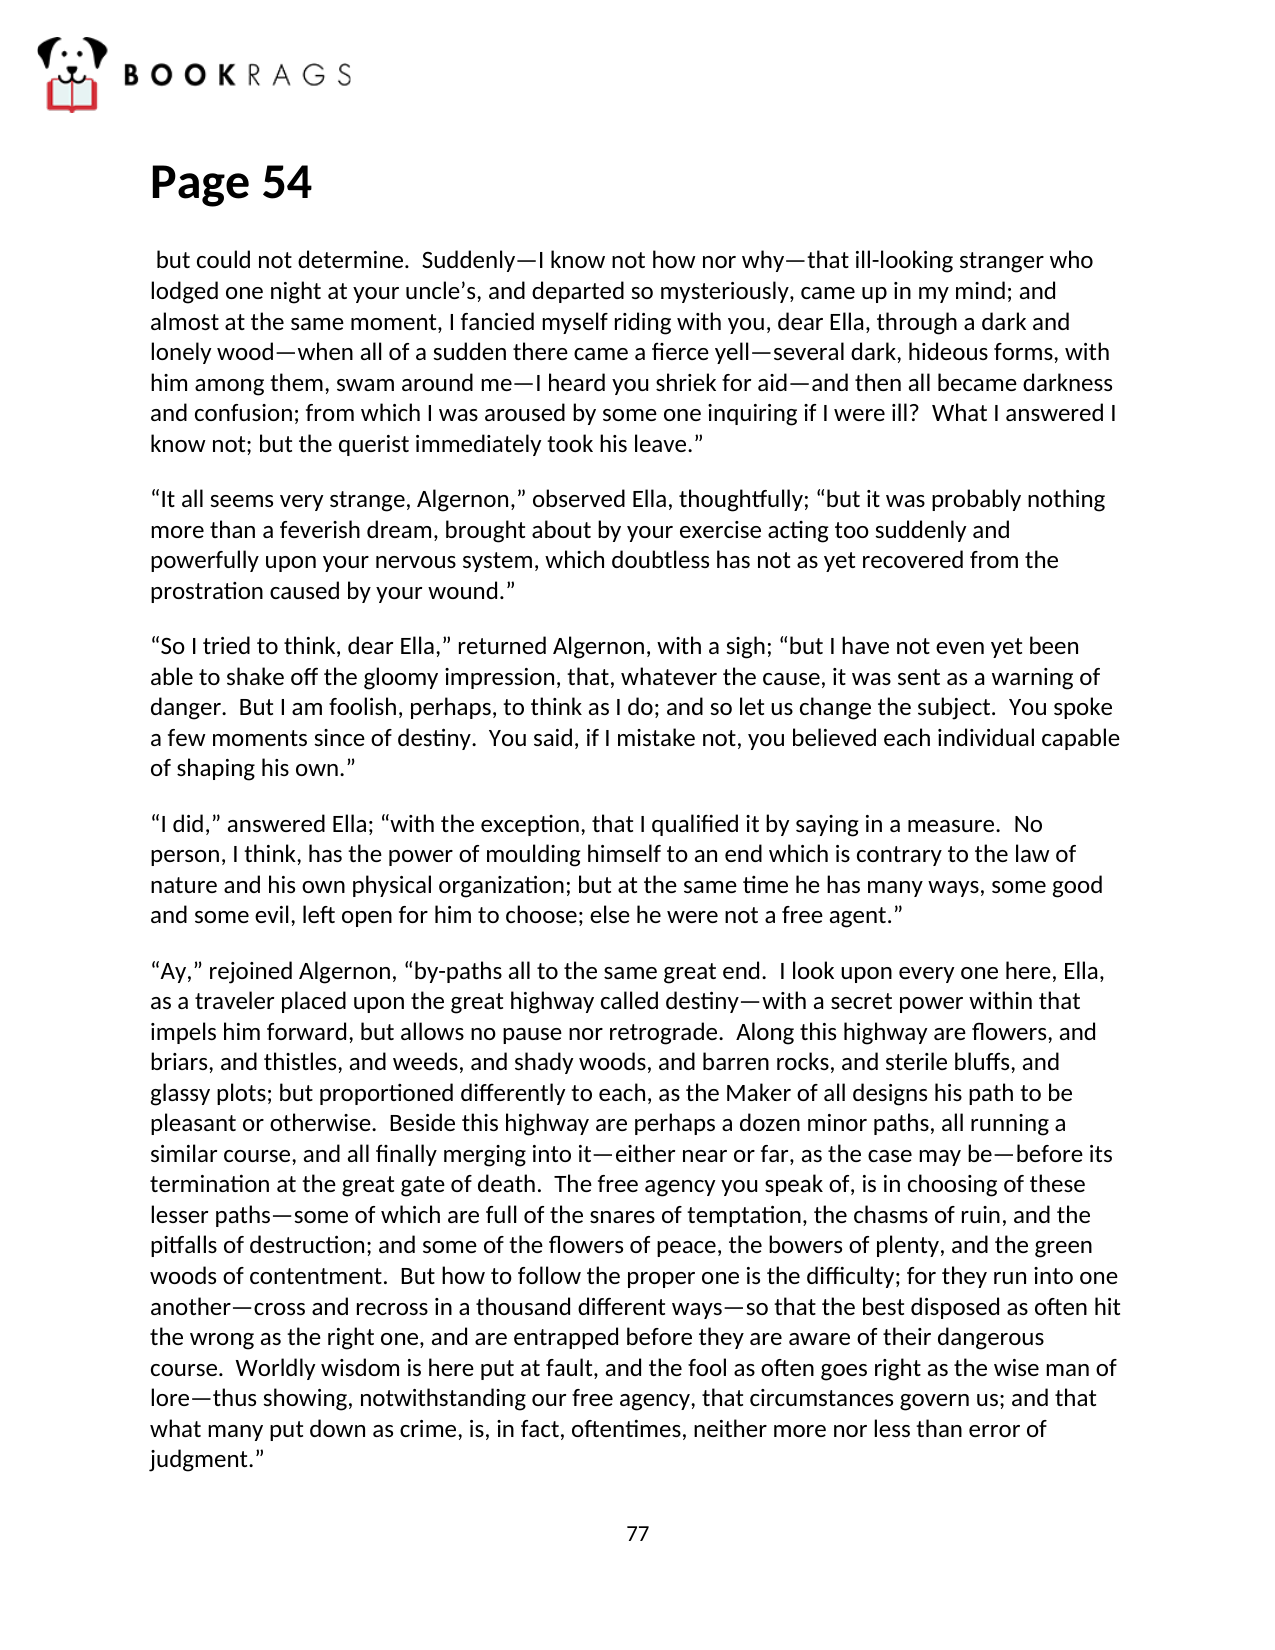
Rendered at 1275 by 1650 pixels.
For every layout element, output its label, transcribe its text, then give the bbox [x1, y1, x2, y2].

text “It all seems very strange, Algernon,” observed Ella, thoughtfully; “but it was probably nothing more than a feverish dream, brought about by your exercise acting too suddenly and powerfully upon your nervous system, which doubtless has not as yet recovered from the prostration caused by your wound.” [150, 483, 1125, 605]
picture [37, 37, 351, 113]
text “Ay,” rejoined Algernon, “by-paths all to the same great end. I look upon every one here, Ella, as a traveler placed upon the great highway called destiny—­with a secret power within that impels him forward, but allows no pause nor retrograde. Along this highway are flowers, and briars, and thistles, and weeds, and shady woods, and barren rocks, and sterile bluffs, and glassy plots; but proportioned differently to each, as the Maker of all designs his path to be pleasant or otherwise. Beside this highway are perhaps a dozen minor paths, all running a similar course, and all finally merging into it—­either near or far, as the case may be—­before its termination at the great gate of death. The free agency you speak of, is in choosing of these lesser paths—­some of which are full of the snares of temptation, the chasms of ruin, and the pitfalls of destruction; and some of the flowers of peace, the bowers of plenty, and the green woods of contentment. But how to follow the proper one is the difficulty; for they run into one another—­cross and recross in a thousand different ways—­so that the best disposed as often hit the wrong as the right one, and are entrapped before they are aware of their dangerous course. Worldly wisdom is here put at fault, and the fool as often goes right as the wise man of lore—­thus showing, notwithstanding our free agency, that circumstances govern us; and that what many put down as crime, is, in fact, oftentimes, neither more nor less than error of judgment.” [150, 955, 1125, 1474]
text “So I tried to think, dear Ella,” returned Algernon, with a sigh; “but I have not even yet been able to shake off the gloomy impression, that, whatever the cause, it was sent as a warning of danger. But I am foolish, perhaps, to think as I do; and so let us change the subject. You spoke a few moments since of destiny. You said, if I mistake not, you believed each individual capable of shaping his own.” [150, 630, 1125, 783]
text “I did,” answered Ella; “with the exception, that I qualified it by saying in a measure. No person, I think, has the power of moulding himself to an end which is contrary to the law of nature and his own physical organization; but at the same time he has many ways, some good and some evil, left open for him to choose; else he were not a free agent.” [150, 808, 1125, 930]
text but could not determine. Suddenly—­I know not how nor why—­that ill-looking stranger who lodged one night at your uncle’s, and departed so mysteriously, came up in my mind; and almost at the same moment, I fancied myself riding with you, dear Ella, through a dark and lonely wood—­when all of a sudden there came a fierce yell—­several dark, hideous forms, with him among them, swam around me—­I heard you shriek for aid—­and then all became darkness and confusion; from which I was aroused by some one inquiring if I were ill? What I answered I know not; but the querist immediately took his leave.” [150, 244, 1125, 458]
text Page 54 [150, 150, 1125, 211]
